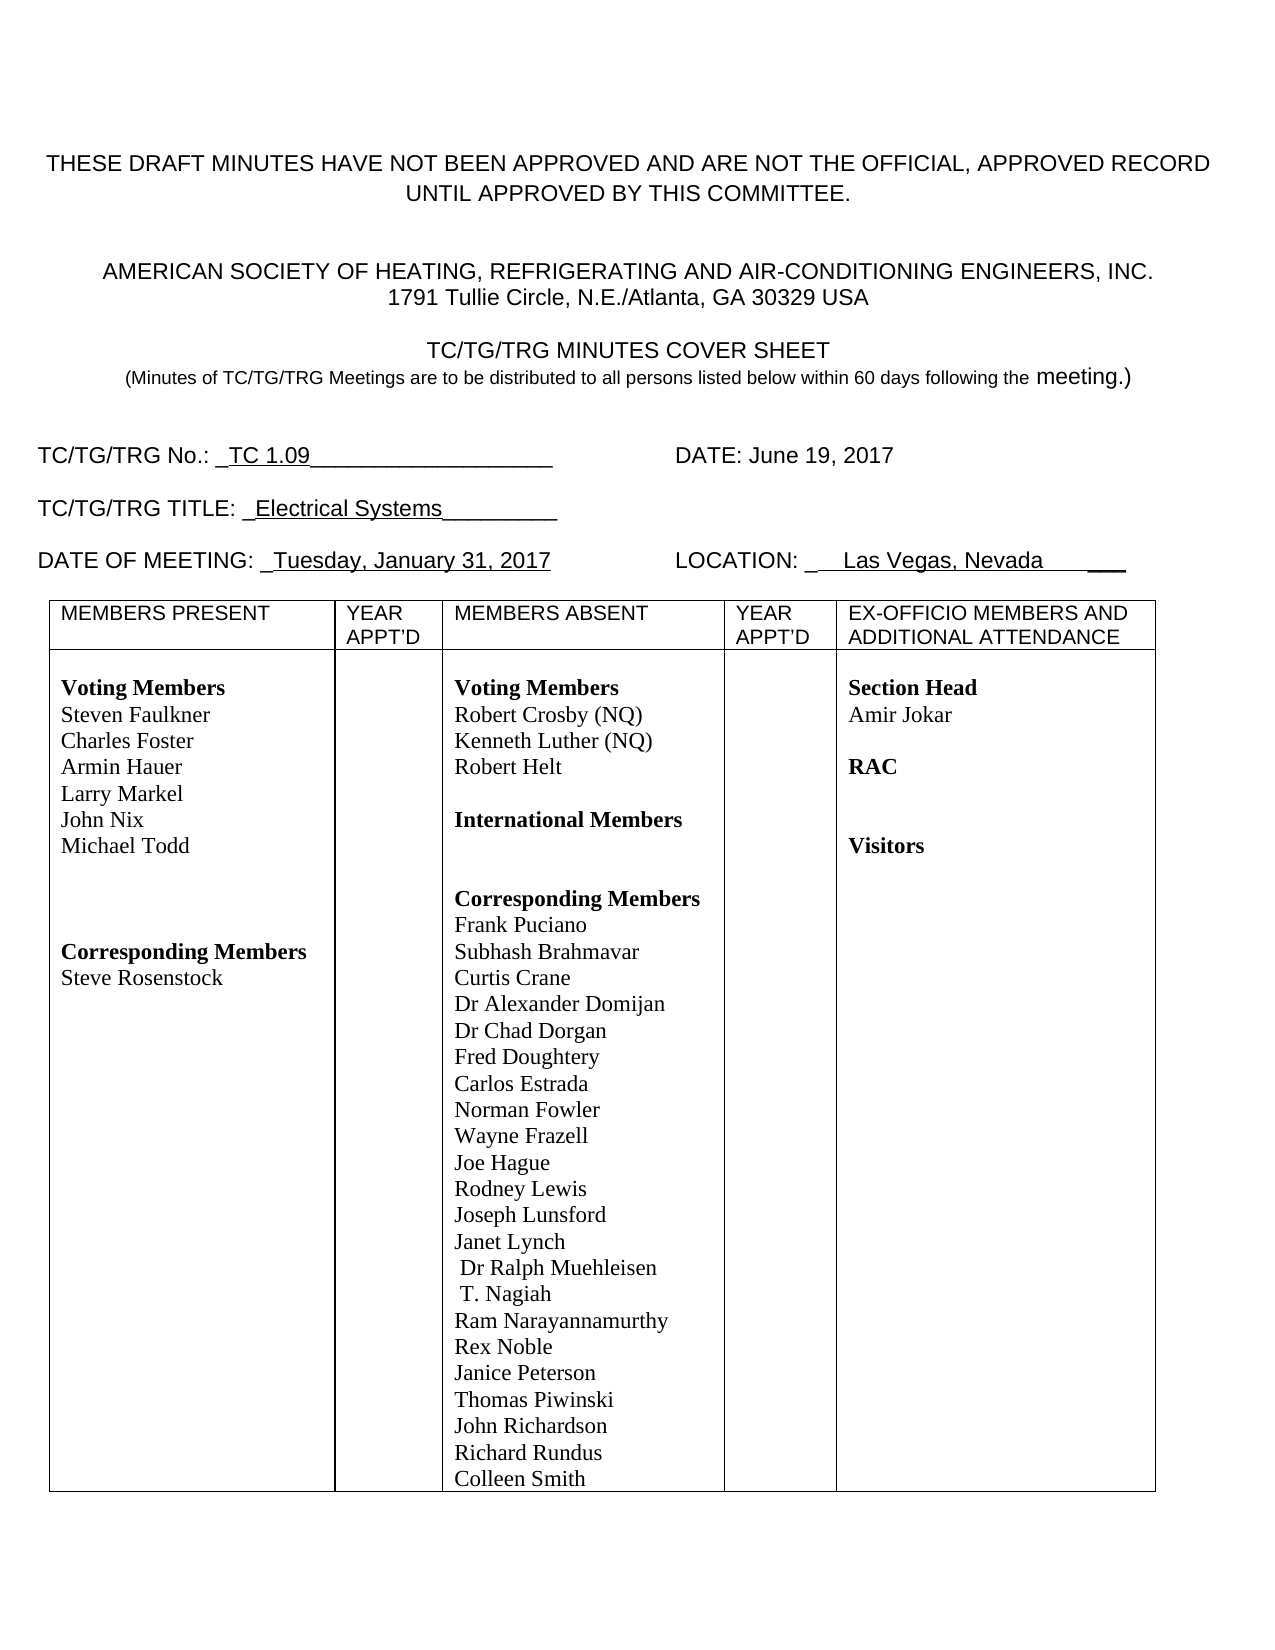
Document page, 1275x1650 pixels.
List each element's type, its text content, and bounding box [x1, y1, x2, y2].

table_header MEMBERS ABSENT [443, 601, 724, 649]
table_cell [50, 650, 334, 1491]
text 1791 Tullie Circle, N.E./Atlanta, GA 30329 USA [37, 284, 1219, 310]
text THESE DRAFT MINUTES HAVE NOT BEEN APPROVED AND ARE NOT THE OFFICIAL, APPROVED RECORD UNTIL APPROVED BY THIS COMMITTEE. [37, 150, 1219, 207]
table_cell [725, 650, 836, 1491]
text DATE OF MEETING: _Tuesday, January 31, 2017 LOCATION: _ Las Vegas, Nevada ___ [37, 547, 1219, 574]
table_header EX-OFFICIO MEMBERS AND ADDITIONAL ATTENDANCE [837, 601, 1155, 649]
table_header MEMBERS PRESENT [50, 601, 334, 649]
text TC/TG/TRG MINUTES COVER SHEET [37, 337, 1219, 363]
text TC/TG/TRG No.: _TC 1.09___________________ DATE: June 19, 2017 [37, 442, 1219, 468]
table_header YEAR APPT’D [725, 601, 836, 649]
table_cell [443, 650, 724, 1491]
text AMERICAN SOCIETY OF HEATING, REFRIGERATING AND AIR-CONDITIONING ENGINEERS, INC. [37, 258, 1219, 284]
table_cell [837, 650, 1155, 1491]
text (Minutes of TC/TG/TRG Meetings are to be distributed to all persons listed below within 60 days following the meeting.) [37, 363, 1219, 389]
text TC/TG/TRG TITLE: _Electrical Systems_________ [37, 495, 1219, 521]
table_header YEAR APPT’D [336, 601, 442, 649]
table_cell [336, 650, 442, 1491]
